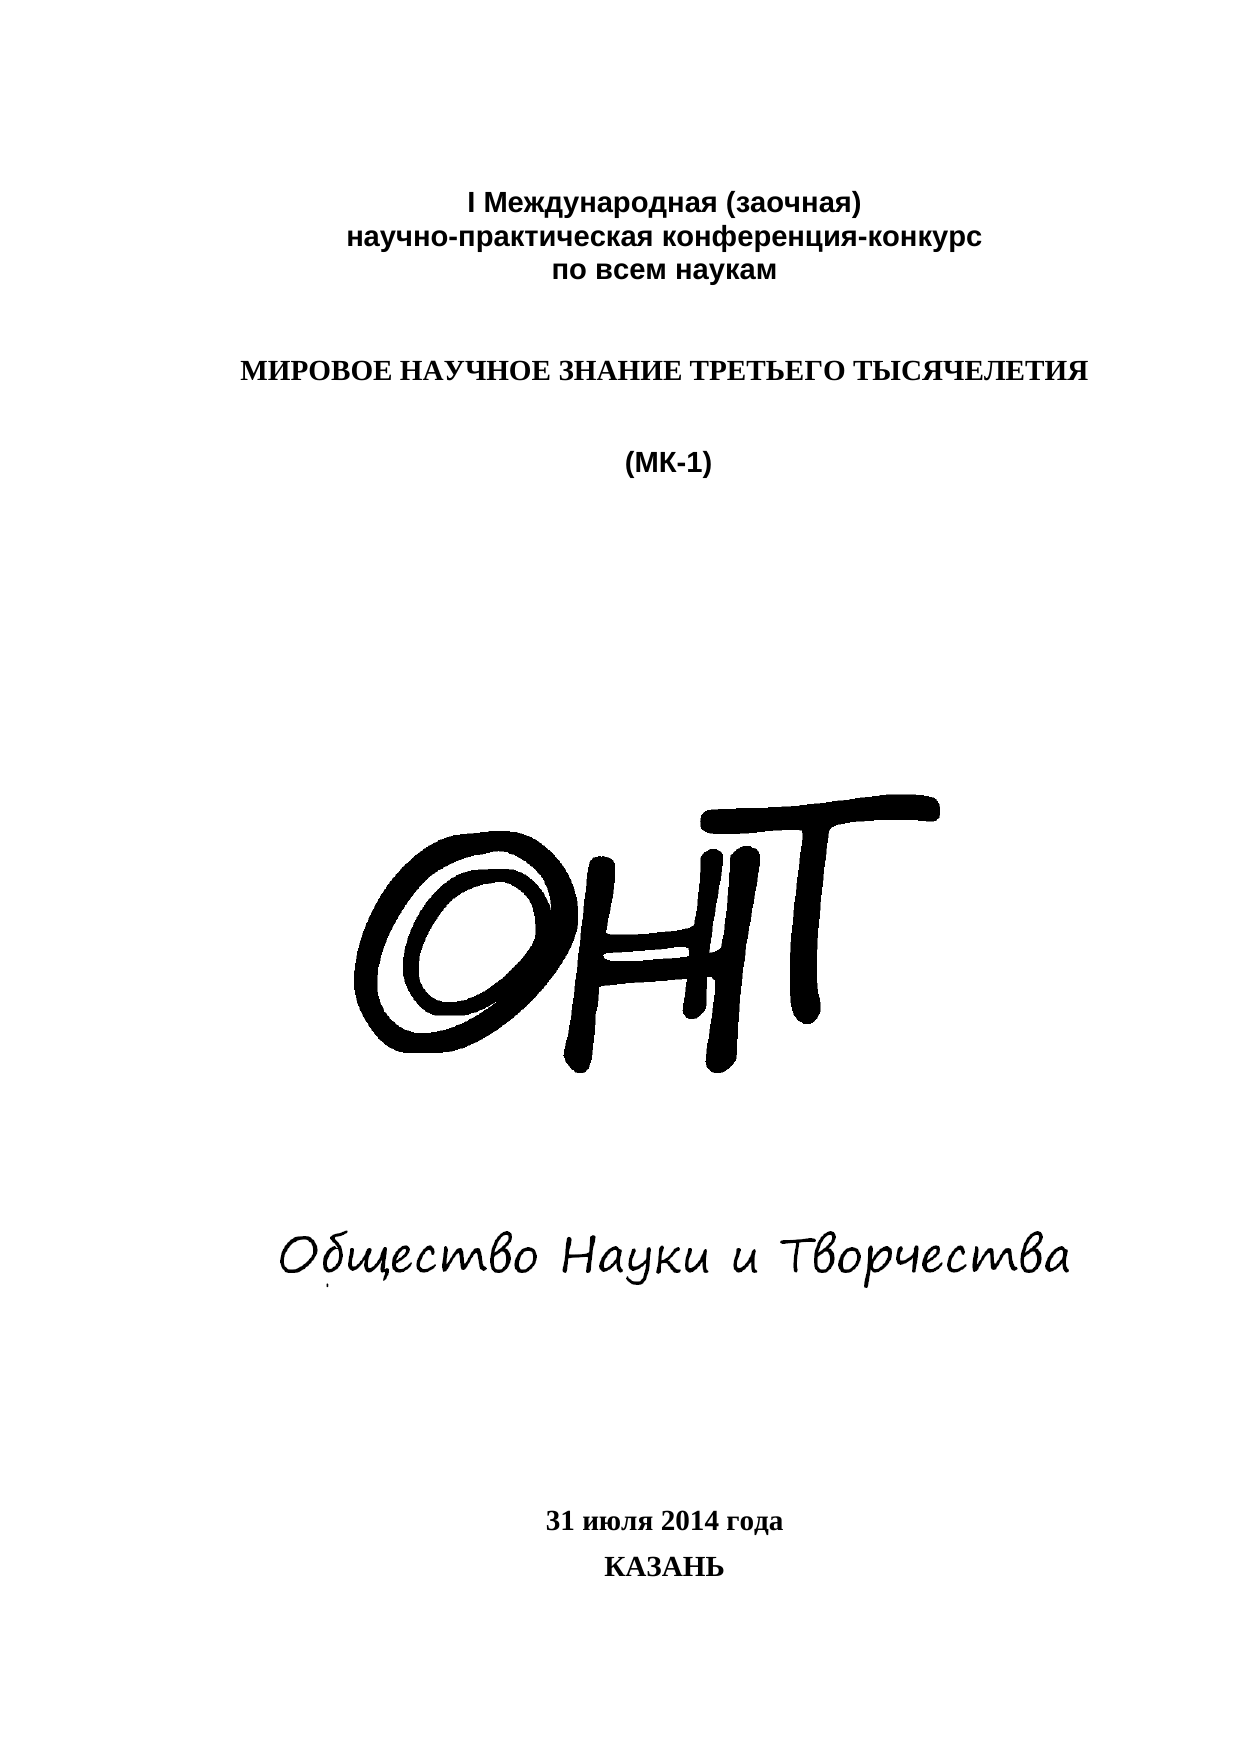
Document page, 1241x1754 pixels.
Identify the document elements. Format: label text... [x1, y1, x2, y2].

text по всем наукам [177, 252, 1152, 286]
picture [177, 570, 1152, 1479]
text I Международная (заочная) [177, 185, 1152, 219]
text (МК-1) [177, 445, 1152, 478]
text научно-практическая конференция-конкурс [177, 219, 1152, 252]
text МИРОВОЕ НАУЧНОЕ ЗНАНИЕ ТРЕТЬЕГО ТЫСЯЧЕЛЕТИЯ [177, 319, 1152, 386]
text КАЗАНЬ [59, 1549, 1152, 1583]
text 31 июля 2014 года [177, 1503, 1152, 1537]
